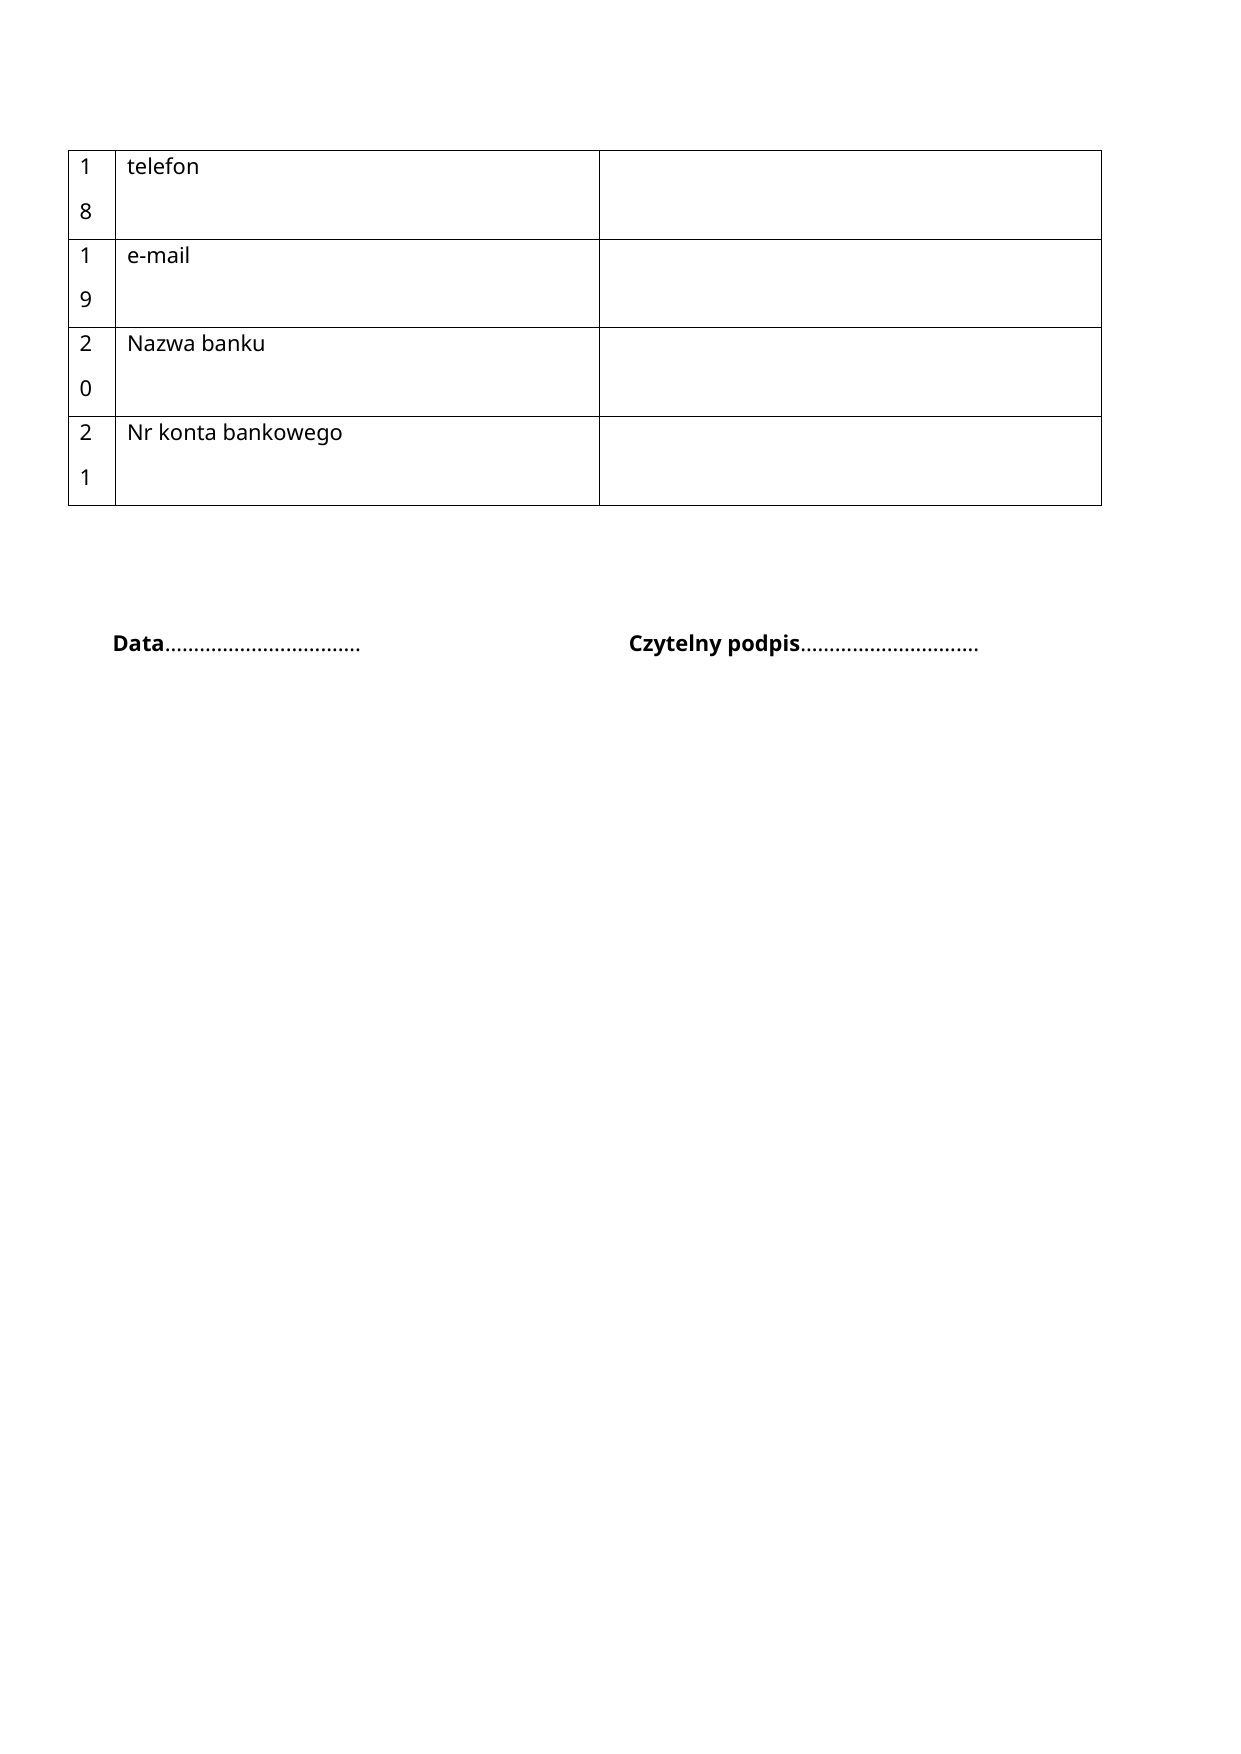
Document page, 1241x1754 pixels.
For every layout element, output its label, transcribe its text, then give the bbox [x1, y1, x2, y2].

table_cell [600, 328, 1101, 416]
table_cell 20 [69, 328, 115, 416]
table_cell 18 [69, 151, 115, 239]
table_cell [600, 417, 1101, 504]
table_cell telefon [116, 151, 599, 239]
table_cell 21 [69, 417, 115, 504]
text Data……………………………. Czytelny podpis…………………………. [112, 628, 1128, 658]
table_cell Nazwa banku [116, 328, 599, 416]
table_cell 19 [69, 240, 115, 327]
table_cell [600, 240, 1101, 327]
table_cell [600, 151, 1101, 239]
table_cell e-mail [116, 240, 599, 327]
table_cell Nr konta bankowego [116, 417, 599, 504]
